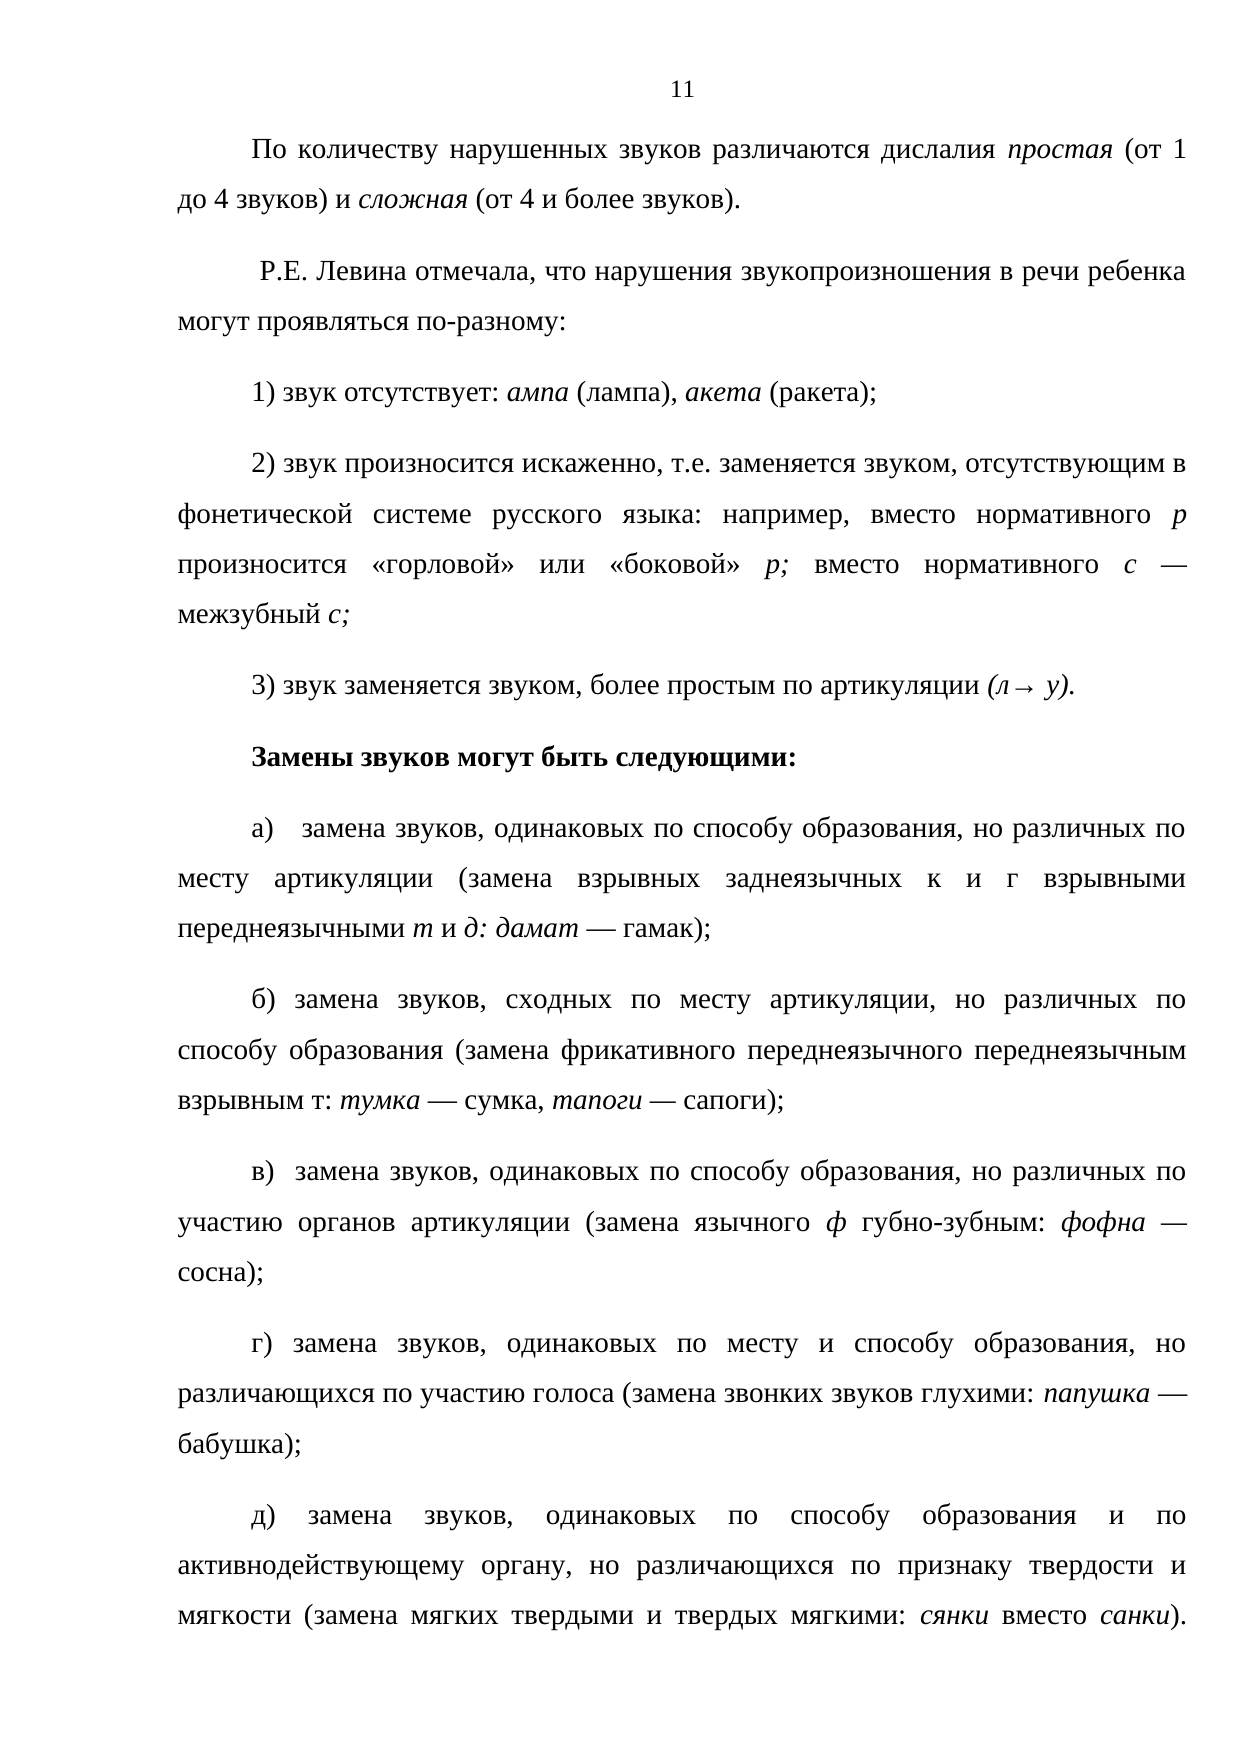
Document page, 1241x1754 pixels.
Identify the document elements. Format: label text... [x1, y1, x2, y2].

text б) замена звуков, сходных по месту артикуляции, но различных по способу образования (замена фрикативного переднеязычного переднеязычным взрывным т: тумка — сумка, тапоги — сапоги); [177, 982, 1187, 1116]
text 2) звук произносится искаженно, т.е. заменяется звуком, отсутствующим в фонетической системе русского языка: например, вместо нормативного р произносится «горловой» или «боковой» р; вместо нормативного с — межзубный с; [177, 445, 1187, 630]
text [177, 1497, 1187, 1631]
text г) замена звуков, одинаковых по месту и способу образования, но различающихся по участию голоса (замена звонких звуков глухими: папушка — бабушка); [177, 1325, 1187, 1459]
text в) замена звуков, одинаковых по способу образования, но различных по участию органов артикуляции (замена язычного ф губно-зубным: фофна — сосна); [177, 1153, 1187, 1287]
text а) замена звуков, одинаковых по способу образования, но различных по месту артикуляции (замена взрывных заднеязычных к и г взрывными переднеязычными т и д: дамат — гамак); [177, 810, 1187, 944]
text 3) звук заменяется звуком, более простым по артикуляции (л→ у). [177, 667, 1187, 701]
text По количеству нарушенных звуков различаются дислалия простая (от 1 до 4 звуков) и сложная (от 4 и более звуков). [177, 131, 1187, 215]
text Р.Е. Левина отмечала, что нарушения звукопроизношения в речи ребенка могут проявляться по-разному: [177, 253, 1187, 337]
text 1) звук отсутствует: ампа (лампа), акета (ракета); [177, 374, 1187, 408]
text Замены звуков могут быть следующими: [177, 739, 1187, 772]
